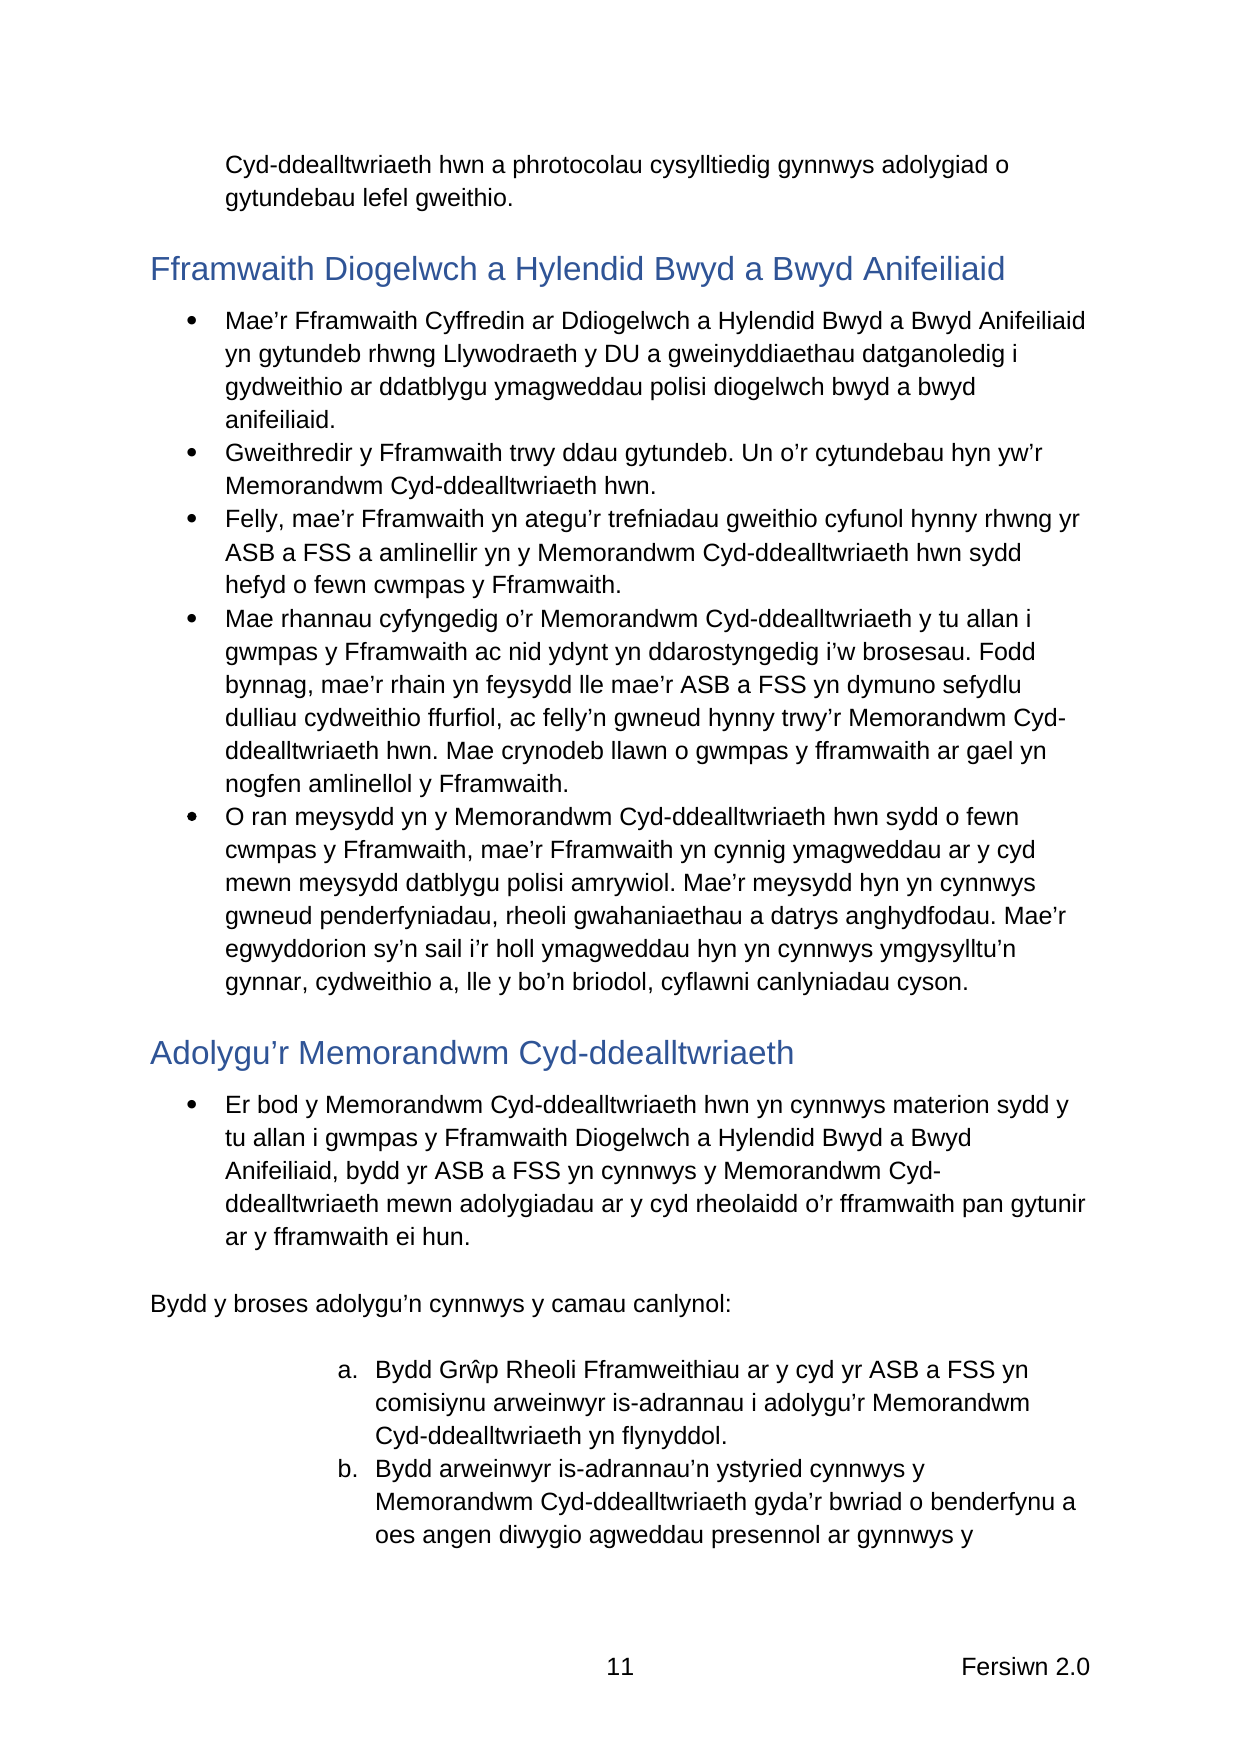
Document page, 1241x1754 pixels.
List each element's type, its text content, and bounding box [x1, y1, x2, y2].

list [187, 150, 1090, 212]
text Bydd y broses adolygu’n cynnwys y camau canlynol: [150, 1288, 1090, 1317]
list Felly, mae’r Fframwaith yn ategu’r trefniadau gweithio cyfunol hynny rhwng yr ASB a FSS a amlinellir yn y Memorandwm Cyd-ddealltwriaeth hwn sydd hefyd o fewn cwmpas y Fframwaith. [187, 504, 1090, 599]
list Gweithredir y Fframwaith trwy ddau gytundeb. Un o’r cytundebau hyn yw’r Memorandwm Cyd-ddealltwriaeth hwn. [187, 438, 1090, 500]
list Bydd Grŵp Rheoli Fframweithiau ar y cyd yr ASB a FSS yn comisiynu arweinwyr is-adrannau i adolygu’r Memorandwm Cyd-ddealltwriaeth yn flynyddol. [337, 1355, 1090, 1450]
subtitle Adolygu’r Memorandwm Cyd-ddealltwriaeth [150, 1033, 1090, 1072]
list Er bod y Memorandwm Cyd-ddealltwriaeth hwn yn cynnwys materion sydd y tu allan i gwmpas y Fframwaith Diogelwch a Hylendid Bwyd a Bwyd Anifeiliaid, bydd yr ASB a FSS yn cynnwys y Memorandwm Cyd-ddealltwriaeth mewn adolygiadau ar y cyd rheolaidd o’r fframwaith pan gytunir ar y fframwaith ei hun. [187, 1090, 1090, 1251]
list O ran meysydd yn y Memorandwm Cyd-ddealltwriaeth hwn sydd o fewn cwmpas y Fframwaith, mae’r Fframwaith yn cynnig ymagweddau ar y cyd mewn meysydd datblygu polisi amrywiol. Mae’r meysydd hyn yn cynnwys gwneud penderfyniadau, rheoli gwahaniaethau a datrys anghydfodau. Mae’r egwyddorion sy’n sail i’r holl ymagweddau hyn yn cynnwys ymgysylltu’n gynnar, cydweithio a, lle y bo’n briodol, cyflawni canlyniadau cyson. [187, 802, 1090, 996]
list Mae’r Fframwaith Cyffredin ar Ddiogelwch a Hylendid Bwyd a Bwyd Anifeiliaid yn gytundeb rhwng Llywodraeth y DU a gweinyddiaethau datganoledig i gydweithio ar ddatblygu ymagweddau polisi diogelwch bwyd a bwyd anifeiliaid. [187, 306, 1090, 434]
list Mae rhannau cyfyngedig o’r Memorandwm Cyd-ddealltwriaeth y tu allan i gwmpas y Fframwaith ac nid ydynt yn ddarostyngedig i’w brosesau. Fodd bynnag, mae’r rhain yn feysydd lle mae’r ASB a FSS yn dymuno sefydlu dulliau cydweithio ffurfiol, ac felly’n gwneud hynny trwy’r Memorandwm Cyd-ddealltwriaeth hwn. Mae crynodeb llawn o gwmpas y fframwaith ar gael yn nogfen amlinellol y Fframwaith. [187, 603, 1090, 797]
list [337, 1454, 1090, 1549]
subtitle Fframwaith Diogelwch a Hylendid Bwyd a Bwyd Anifeiliaid [150, 249, 1090, 288]
